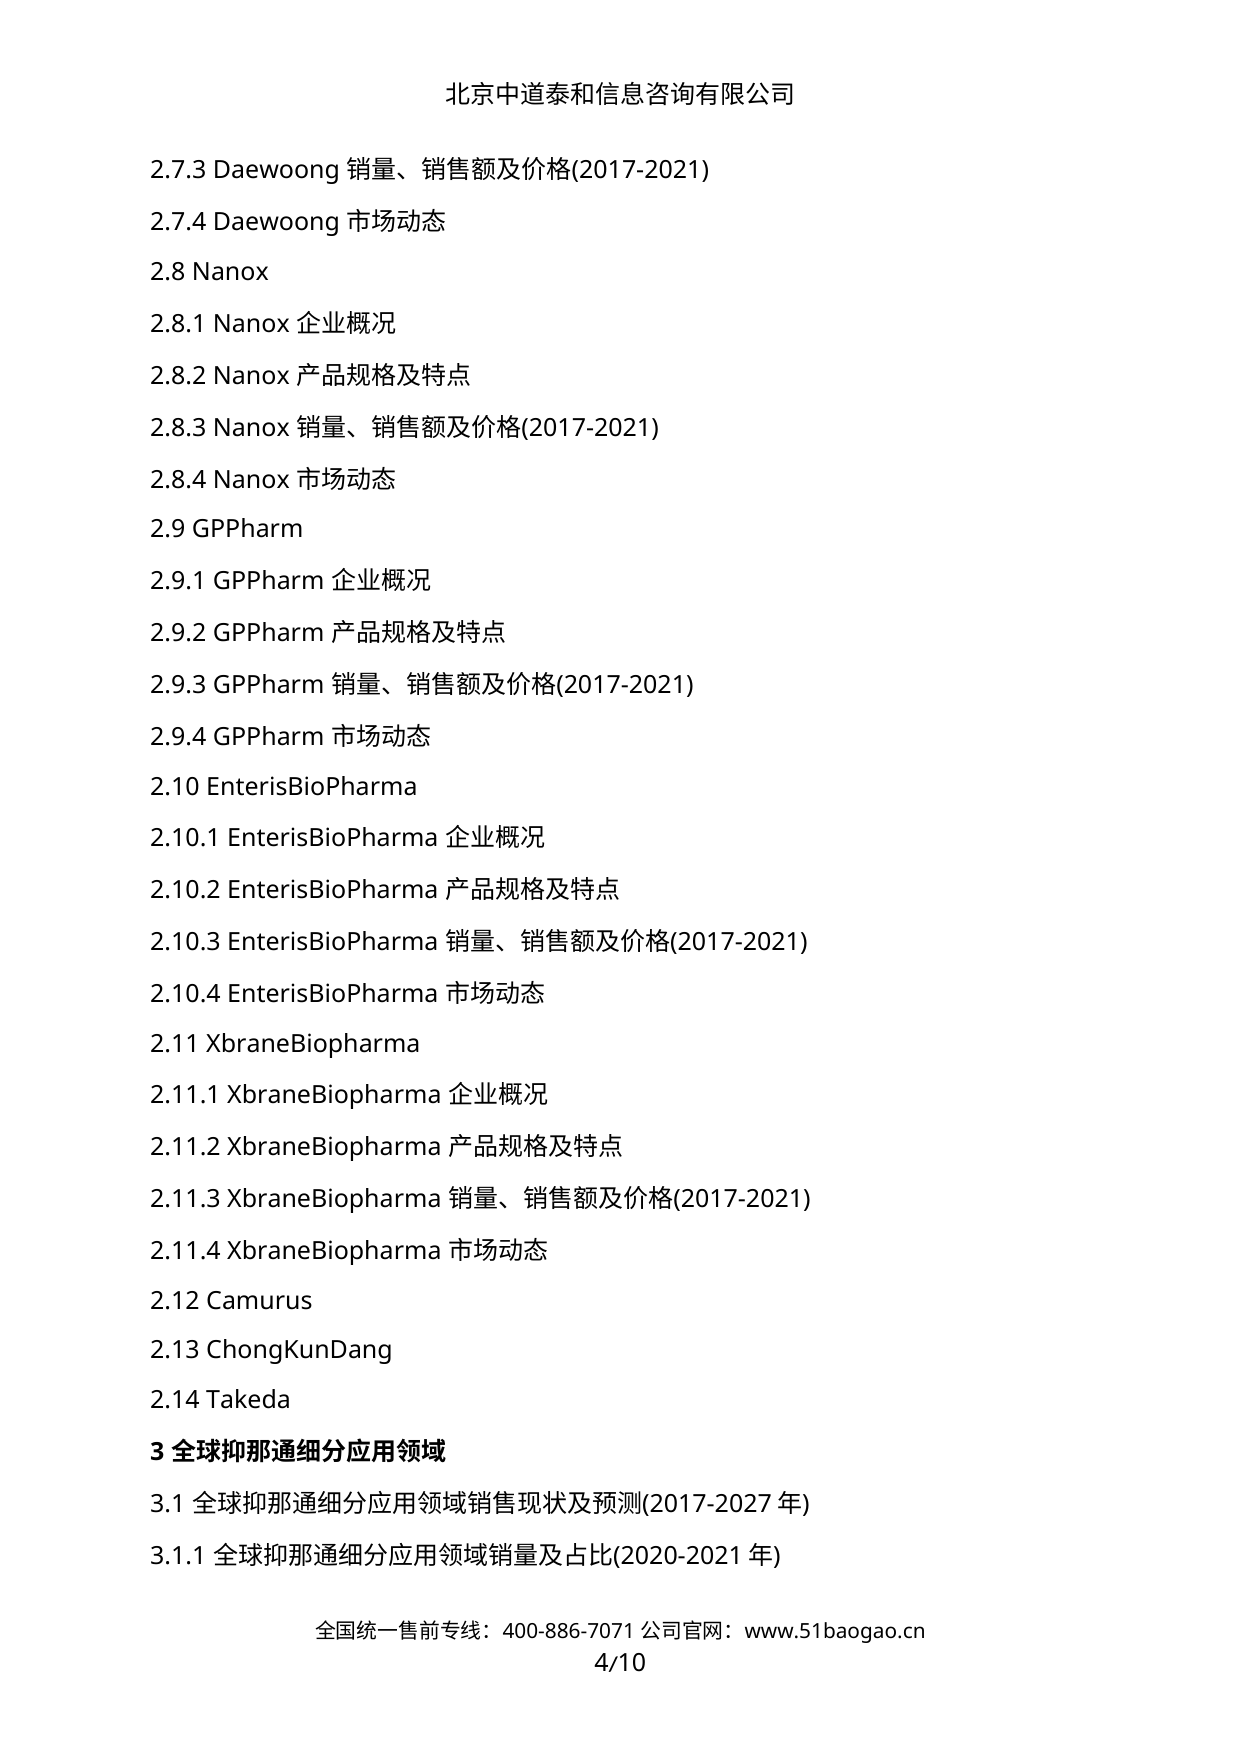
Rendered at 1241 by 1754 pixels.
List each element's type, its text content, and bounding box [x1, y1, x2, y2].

text 2.9.1 GPPharm 企业概况 [150, 561, 1090, 597]
text 2.11.2 XbraneBiopharma 产品规格及特点 [150, 1127, 1090, 1163]
text 2.8.3 Nanox 销量、销售额及价格(2017-2021) [150, 407, 1090, 443]
text 2.7.4 Daewoong 市场动态 [150, 202, 1090, 238]
text 2.10.2 EnterisBioPharma 产品规格及特点 [150, 870, 1090, 906]
text 2.9 GPPharm [150, 511, 1090, 545]
text 2.10.4 EnterisBioPharma 市场动态 [150, 973, 1090, 1010]
text 2.8.4 Nanox 市场动态 [150, 459, 1090, 495]
text 2.8 Nanox [150, 254, 1090, 288]
text 2.11 XbraneBiopharma [150, 1025, 1090, 1059]
text 3 全球抑那通细分应用领域 [150, 1432, 1090, 1468]
text 2.8.1 Nanox 企业概况 [150, 303, 1090, 340]
text 2.10.1 EnterisBioPharma 企业概况 [150, 818, 1090, 854]
text 2.11.4 XbraneBiopharma 市场动态 [150, 1231, 1090, 1267]
text 2.9.2 GPPharm 产品规格及特点 [150, 612, 1090, 649]
text 2.7.3 Daewoong 销量、销售额及价格(2017-2021) [150, 150, 1090, 186]
text 2.8.2 Nanox 产品规格及特点 [150, 355, 1090, 392]
text 2.11.3 XbraneBiopharma 销量、销售额及价格(2017-2021) [150, 1179, 1090, 1215]
text 3.1.1 全球抑那通细分应用领域销量及占比(2020-2021年) [150, 1535, 1090, 1572]
text 2.10 EnterisBioPharma [150, 768, 1090, 802]
text 2.10.3 EnterisBioPharma 销量、销售额及价格(2017-2021) [150, 922, 1090, 958]
text 2.13 ChongKunDang [150, 1332, 1090, 1366]
text 2.12 Camurus [150, 1282, 1090, 1317]
text 2.9.4 GPPharm 市场动态 [150, 716, 1090, 752]
text 2.11.1 XbraneBiopharma 企业概况 [150, 1075, 1090, 1111]
text 2.9.3 GPPharm 销量、销售额及价格(2017-2021) [150, 664, 1090, 701]
text 3.1 全球抑那通细分应用领域销售现状及预测(2017-2027年) [150, 1483, 1090, 1520]
text 2.14 Takeda [150, 1382, 1090, 1416]
